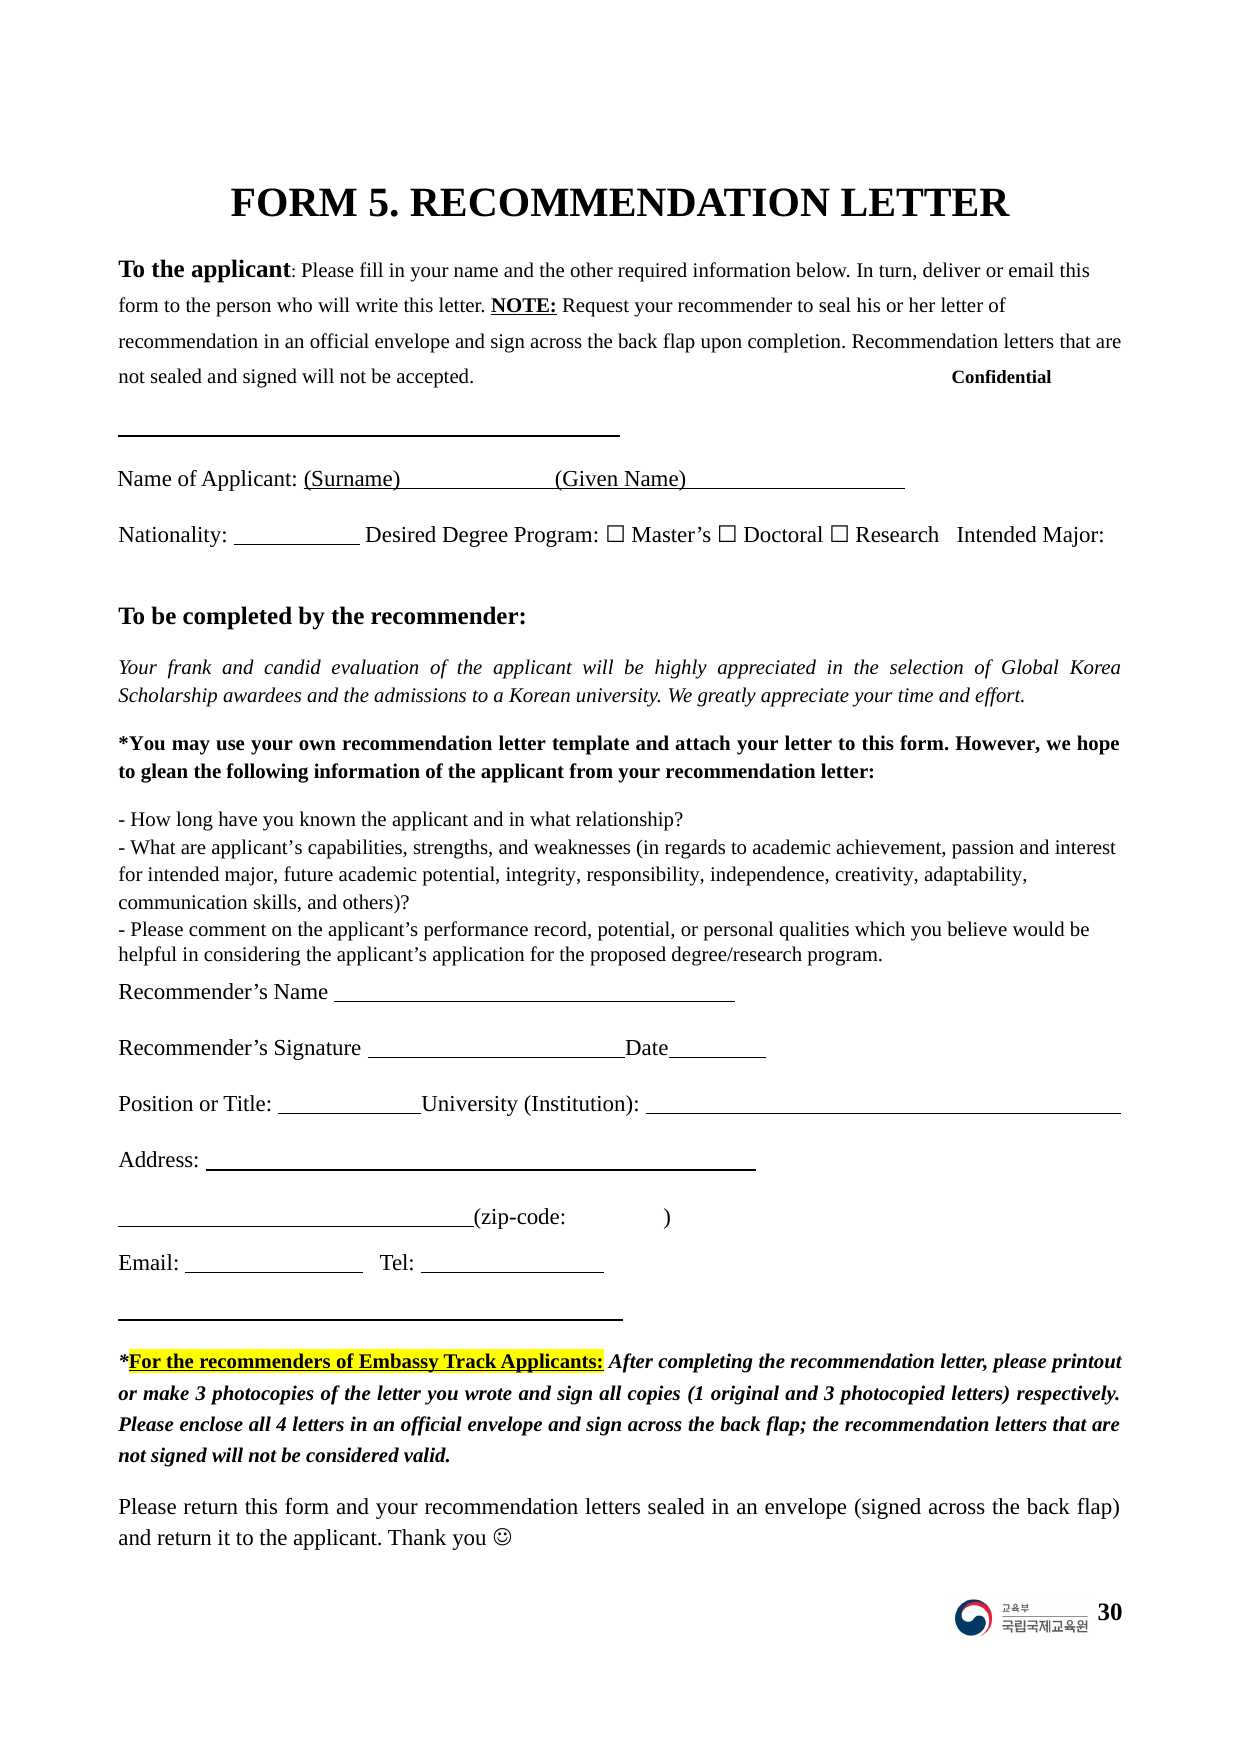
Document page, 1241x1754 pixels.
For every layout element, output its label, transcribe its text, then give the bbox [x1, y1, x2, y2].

text Recommender’s Signature Date [118, 1027, 1122, 1062]
text *For the recommenders of Embassy Track Applicants: After completing the recommendation letter, please printout or make 3 photocopies of the letter you wrote and sign all copies (1 original and 3 photocopied letters) respectively. Please enclose all 4 letters in an official envelope and sign across the back flap; the recommendation letters that are not signed will not be considered valid. [118, 1344, 1122, 1469]
text To the applicant: Please fill in your name and the other required information below. In turn, deliver or email this form to the person who will write this letter. NOTE: Request your recommender to seal his or her letter of recommendation in an official envelope and sign across the back flap upon completion. Recommendation letters that are not sealed and signed will not be accepted. Confidential [118, 249, 1122, 391]
text - What are applicant’s capabilities, strengths, and weaknesses (in regards to academic achievement, passion and interest for intended major, future academic potential, integrity, responsibility, independence, creativity, adaptability, communication skills, and others)? [118, 834, 1122, 914]
text Recommender’s Name [118, 971, 1122, 1006]
text Address: [118, 1139, 1122, 1175]
text Position or Title: University (Institution): [118, 1083, 1122, 1119]
text FORM 5. RECOMMENDATION LETTER [118, 177, 1122, 225]
text - Please comment on the applicant’s performance record, potential, or personal qualities which you believe would be helpful in considering the applicant’s application for the proposed degree/research program. [118, 917, 1122, 966]
text To be completed by the recommender: [118, 601, 1122, 630]
text *You may use your own recommendation letter template and attach your letter to this form. However, we hope to glean the following information of the applicant from your recommendation letter: [118, 731, 1122, 783]
text Please return this form and your recommendation letters sealed in an envelope (signed across the back flap) and return it to the applicant. Thank you [118, 1489, 1122, 1552]
text Name of Applicant: (Surname) (Given Name) [117, 465, 1122, 491]
text Nationality: Desired Degree Program: Master’s Doctoral Research Intended Major: [118, 518, 1122, 549]
text Your frank and candid evaluation of the applicant will be highly appreciated in the selection of Global Korea Scholarship awardees and the admissions to a Korean university. We greatly appreciate your time and effort. [118, 655, 1122, 707]
text - How long have you known the applicant and in what relationship? [118, 807, 1122, 831]
text (zip-code: ) [118, 1196, 1122, 1231]
picture [951, 1595, 1091, 1637]
text Email: Tel: [118, 1252, 1122, 1275]
